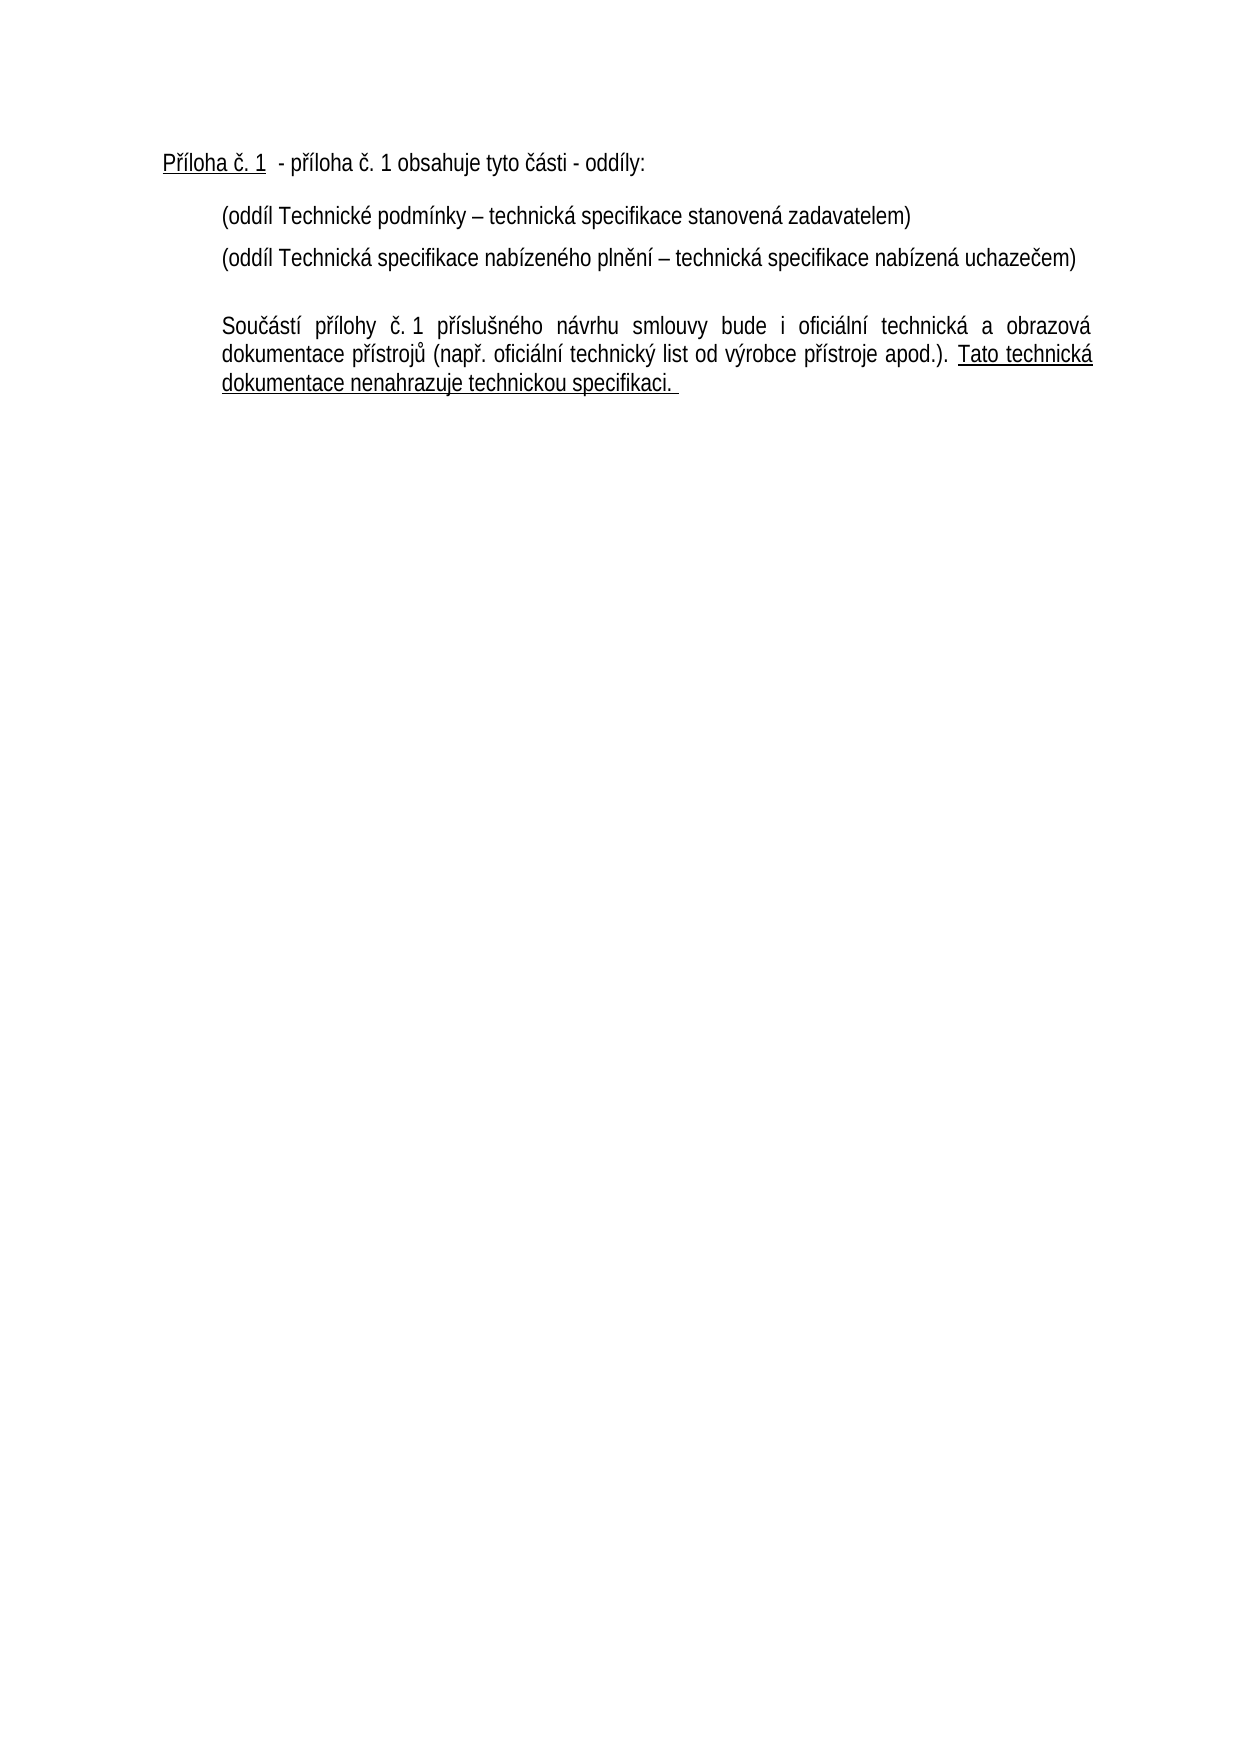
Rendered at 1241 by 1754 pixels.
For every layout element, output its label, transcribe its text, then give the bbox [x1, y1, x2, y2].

text (oddíl Technická specifikace nabízeného plnění – technická specifikace nabízená uchazečem) [222, 242, 1093, 271]
text Příloha č. 1 - příloha č. 1 obsahuje tyto části - oddíly: [162, 148, 1093, 176]
text (oddíl Technické podmínky – technická specifikace stanovená zadavatelem) [222, 201, 1093, 230]
list Součástí přílohy č. 1 příslušného návrhu smlouvy bude i oficiální technická a obrazová dokumentace přístrojů (např. oficiální technický list od výrobce přístroje apod.). Tato technická dokumentace nenahrazuje technickou specifikaci. [222, 311, 1093, 397]
